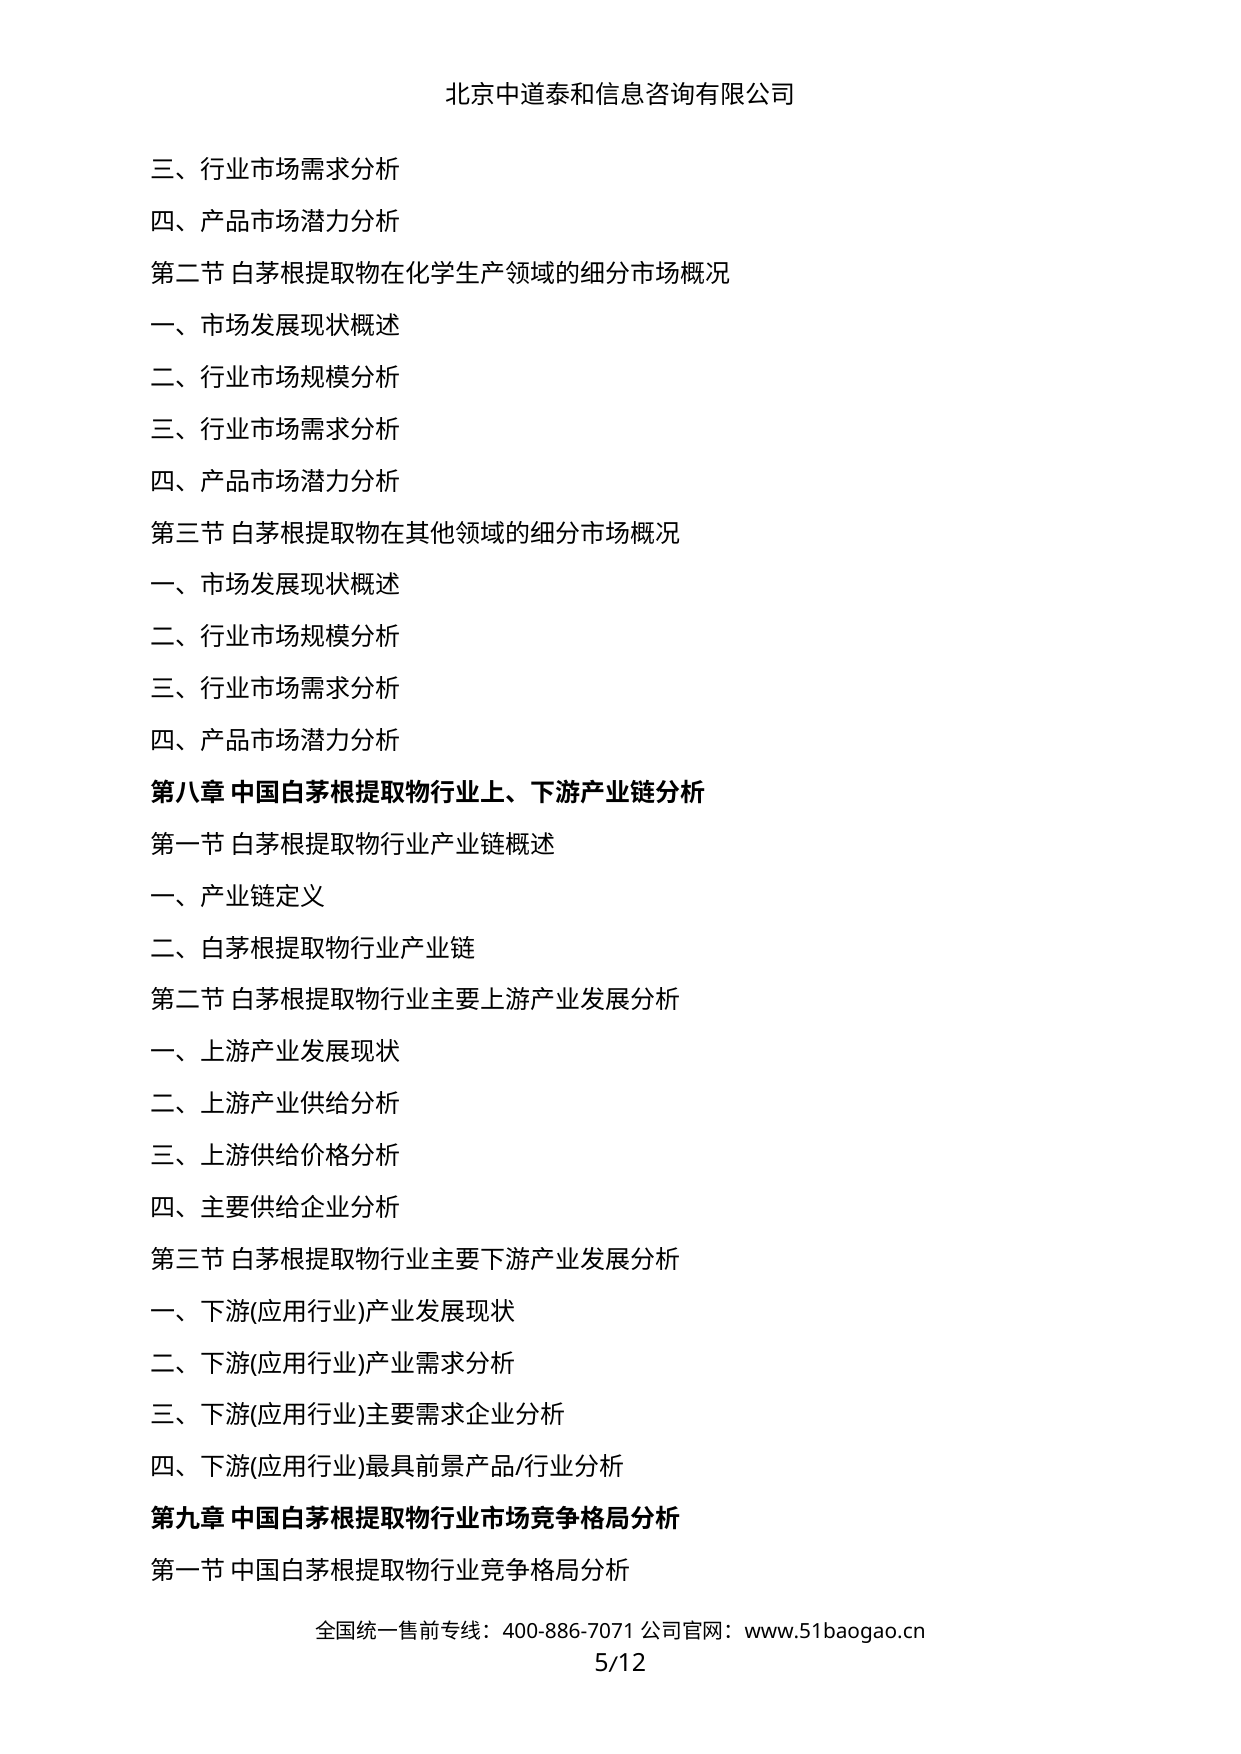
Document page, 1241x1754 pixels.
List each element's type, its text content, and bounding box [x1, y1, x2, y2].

text 一、下游(应用行业)产业发展现状 [150, 1291, 1090, 1327]
text 第一节 中国白茅根提取物行业竞争格局分析 [150, 1551, 1090, 1587]
text 二、行业市场规模分析 [150, 357, 1090, 394]
text 四、主要供给企业分析 [150, 1187, 1090, 1224]
text 第二节 白茅根提取物在化学生产领域的细分市场概况 [150, 254, 1090, 290]
text 三、行业市场需求分析 [150, 150, 1090, 186]
text 四、产品市场潜力分析 [150, 461, 1090, 497]
text 二、下游(应用行业)产业需求分析 [150, 1343, 1090, 1379]
text 三、上游供给价格分析 [150, 1136, 1090, 1172]
text 三、行业市场需求分析 [150, 669, 1090, 705]
text 第三节 白茅根提取物行业主要下游产业发展分析 [150, 1239, 1090, 1276]
text 一、市场发展现状概述 [150, 565, 1090, 601]
text 第三节 白茅根提取物在其他领域的细分市场概况 [150, 513, 1090, 549]
text 四、产品市场潜力分析 [150, 202, 1090, 238]
text 第二节 白茅根提取物行业主要上游产业发展分析 [150, 980, 1090, 1016]
text 一、产业链定义 [150, 876, 1090, 912]
text 第九章 中国白茅根提取物行业市场竞争格局分析 [150, 1499, 1090, 1535]
text 三、行业市场需求分析 [150, 409, 1090, 446]
text 一、市场发展现状概述 [150, 306, 1090, 342]
text 二、上游产业供给分析 [150, 1084, 1090, 1120]
text 一、上游产业发展现状 [150, 1032, 1090, 1068]
text 二、行业市场规模分析 [150, 617, 1090, 653]
text 四、产品市场潜力分析 [150, 721, 1090, 757]
text 四、下游(应用行业)最具前景产品/行业分析 [150, 1447, 1090, 1483]
text 第一节 白茅根提取物行业产业链概述 [150, 824, 1090, 861]
text 三、下游(应用行业)主要需求企业分析 [150, 1395, 1090, 1431]
text 第八章 中国白茅根提取物行业上、下游产业链分析 [150, 772, 1090, 809]
text 二、白茅根提取物行业产业链 [150, 928, 1090, 964]
